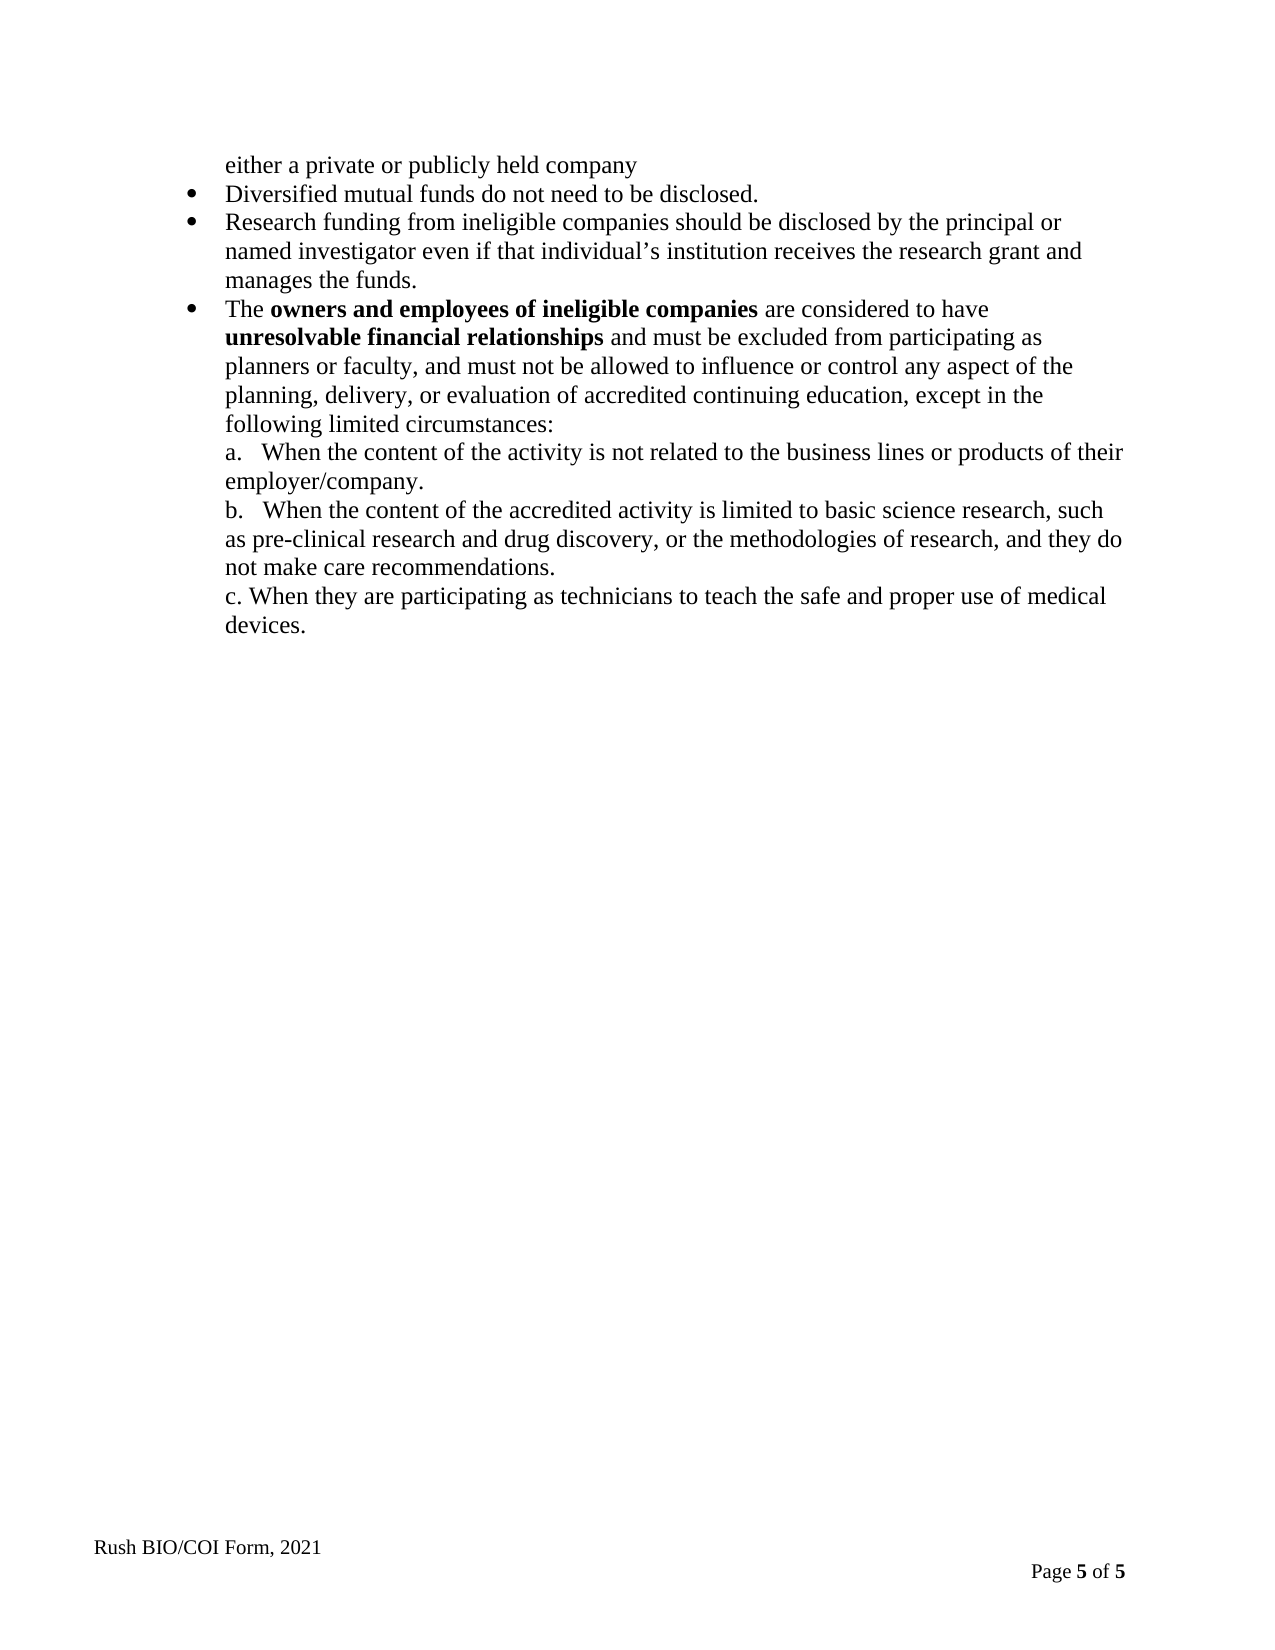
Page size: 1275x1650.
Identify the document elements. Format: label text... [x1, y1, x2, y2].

list The owners and employees of ineligible companies are considered to have unresolvable financial relationships and must be excluded from participating as planners or faculty, and must not be allowed to influence or control any aspect of the planning, delivery, or evaluation of accredited continuing education, except in the following limited circumstances: [187, 294, 1125, 437]
list c. When they are participating as technicians to teach the safe and proper use of medical devices. [225, 581, 1125, 639]
list b. When the content of the accredited activity is limited to basic science research, such as pre-clinical research and drug discovery, or the methodologies of research, and they do not make care recommendations. [225, 495, 1125, 581]
list a. When the content of the activity is not related to the business lines or products of their employer/company. [225, 437, 1125, 495]
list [187, 150, 1125, 179]
list Research funding from ineligible companies should be disclosed by the principal or named investigator even if that individual’s institution receives the research grant and manages the funds. [187, 207, 1125, 294]
list Diversified mutual funds do not need to be disclosed. [187, 179, 1125, 207]
